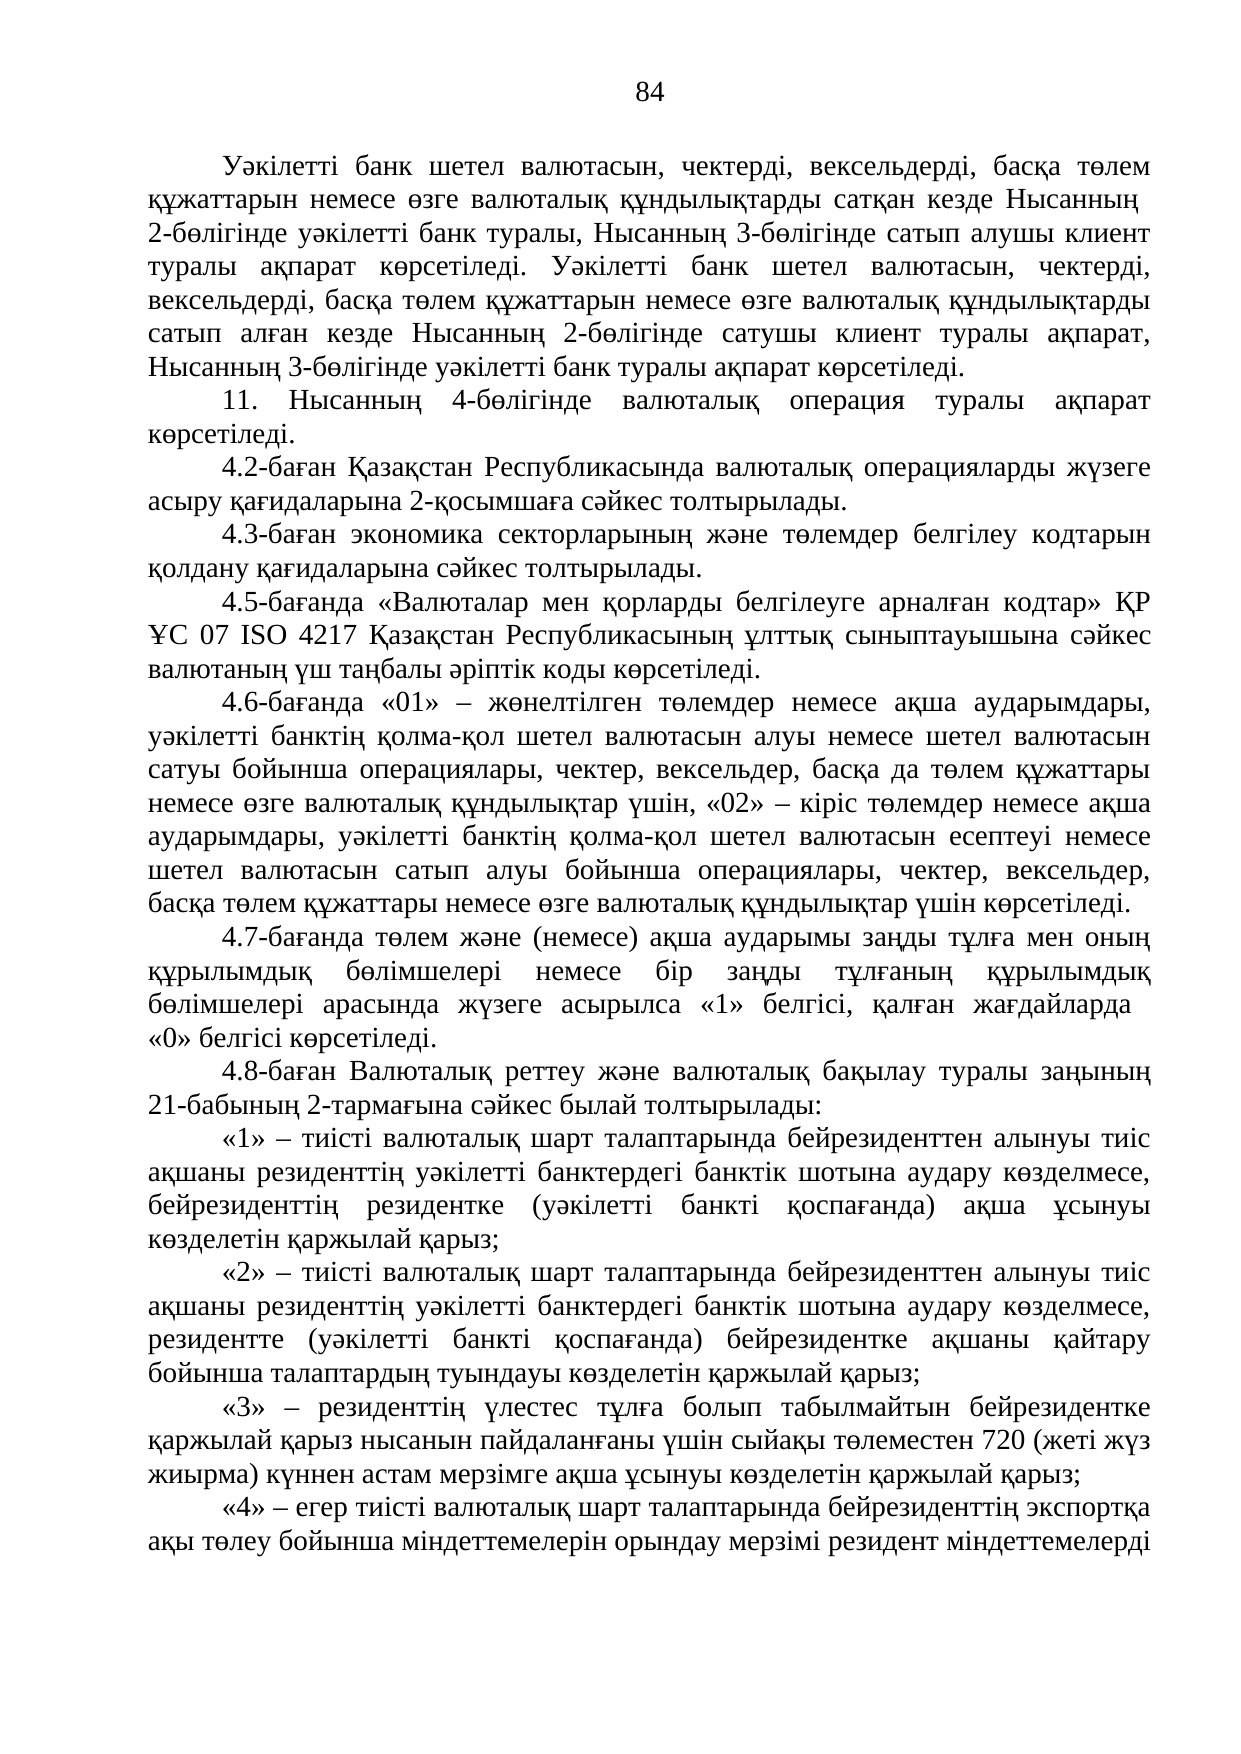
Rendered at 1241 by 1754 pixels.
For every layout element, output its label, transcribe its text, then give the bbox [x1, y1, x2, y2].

text 4.6-бағанда «01» – жөнелтілген төлемдер немесе ақша аударымдары, уәкілетті банктің қолма-қол шетел валютасын алуы немесе шетел валютасын сатуы бойынша операциялары, чектер, вексельдер, басқа да төлем құжаттары немесе өзге валюталық құндылықтар үшін, «02» – кіріс төлемдер немесе ақша аударымдары, уәкілетті банктің қолма-қол шетел валютасын есептеуі немесе шетел валютасын сатып алуы бойынша операциялары, чектер, вексельдер, басқа төлем құжаттары немесе өзге валюталық құндылықтар үшін көрсетіледі. [148, 684, 1152, 919]
text «1» – тиісті валюталық шарт талаптарында бейрезиденттен алынуы тиіс ақшаны резиденттің уәкілетті банктердегі банктік шотына аудару көзделмесе, бейрезиденттің резидентке (уәкілетті банкті қоспағанда) ақша ұсынуы көзделетін қаржылай қарыз; [148, 1120, 1152, 1254]
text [148, 1489, 1152, 1556]
text «2» – тиісті валюталық шарт талаптарында бейрезиденттен алынуы тиіс ақшаны резиденттің уәкілетті банктердегі банктік шотына аудару көзделмесе, резидентте (уәкілетті банкті қоспағанда) бейрезидентке ақшаны қайтару бойынша талаптардың туындауы көзделетін қаржылай қарыз; [148, 1254, 1152, 1389]
text 4.5-бағанда «Валюталар мен қорларды белгілеуге арналған кодтар» ҚР ҰС 07 ISO 4217 Қазақстан Республикасының ұлттық сыныптауышына сәйкес валютаның үш таңбалы әріптік коды көрсетіледі. [148, 584, 1152, 684]
text Уәкілетті банк шетел валютасын, чектерді, вексельдерді, басқа төлем құжаттарын немесе өзге валюталық құндылықтарды сатқан кезде Нысанның 2-бөлігінде уәкілетті банк туралы, Нысанның 3-бөлігінде сатып алушы клиент туралы ақпарат көрсетіледі. Уәкілетті банк шетел валютасын, чектерді, вексельдерді, басқа төлем құжаттарын немесе өзге валюталық құндылықтарды сатып алған кезде Нысанның 2-бөлігінде сатушы клиент туралы ақпарат, Нысанның 3-бөлігінде уәкілетті банк туралы ақпарат көрсетіледі. [148, 148, 1152, 382]
text 4.7-бағанда төлем және (немесе) ақша аударымы заңды тұлға мен оның құрылымдық бөлімшелері немесе бір заңды тұлғаның құрылымдық бөлімшелері арасында жүзеге асырылса «1» белгісі, қалған жағдайларда «0» белгісі көрсетіледі. [148, 919, 1152, 1053]
text 4.8-баған Валюталық реттеу және валюталық бақылау туралы заңының 21-бабының 2-тармағына сәйкес былай толтырылады: [148, 1053, 1152, 1120]
text 4.3-баған экономика секторларының және төлемдер белгілеу кодтарын қолдану қағидаларына сәйкес толтырылады. [148, 517, 1152, 584]
text 4.2-баған Қазақстан Республикасында валюталық операцияларды жүзеге асыру қағидаларына 2-қосымшаға сәйкес толтырылады. [148, 449, 1152, 517]
text «3» – резиденттің үлестес тұлға болып табылмайтын бейрезидентке қаржылай қарыз нысанын пайдаланғаны үшін сыйақы төлеместен 720 (жеті жүз жиырма) күннен астам мерзімге ақша ұсынуы көзделетін қаржылай қарыз; [148, 1389, 1152, 1489]
text 11. Нысанның 4-бөлігінде валюталық операция туралы ақпарат көрсетіледі. [148, 382, 1152, 449]
